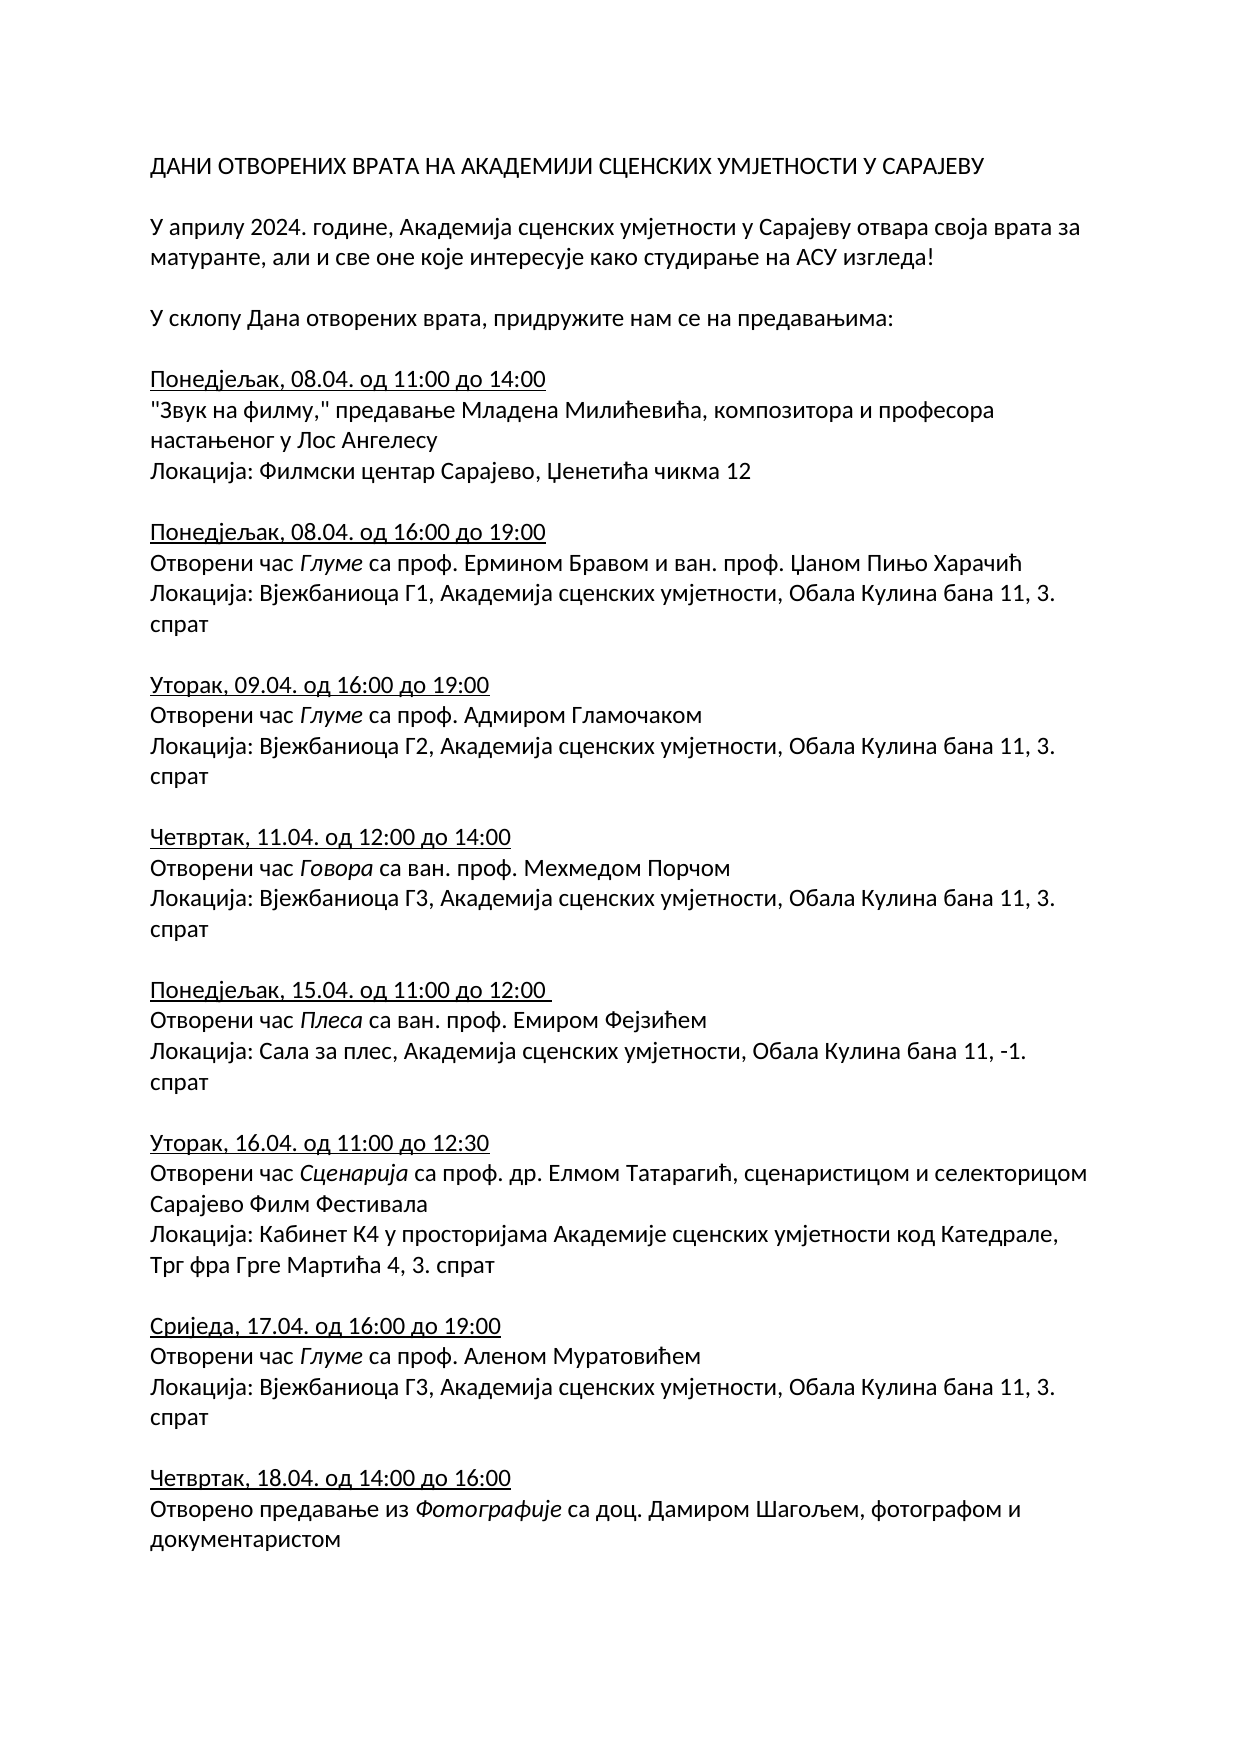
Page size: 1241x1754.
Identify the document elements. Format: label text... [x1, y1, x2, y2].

text Четвртак, 11.04. од 12:00 до 14:00 [150, 821, 1090, 852]
text Локација: Кабинет К4 у просторијама Академије сценских умјетности код Катедрале, Трг фра Грге Мартића 4, 3. спрат [150, 1218, 1090, 1279]
text Четвртак, 18.04. од 14:00 до 16:00 [150, 1462, 1090, 1493]
text Понедјељак, 15.04. од 11:00 до 12:00 [150, 974, 1090, 1004]
text Понедјељак, 08.04. од 16:00 до 19:00 [150, 516, 1090, 547]
text Локација: Вјежбаниоца Г2, Академија сценских умјетности, Обала Кулина бана 11, 3. спрат [150, 730, 1090, 791]
text ДАНИ ОТВОРЕНИХ ВРАТА НА АКАДЕМИЈИ СЦЕНСКИХ УМЈЕТНОСТИ У САРАЈЕВУ [150, 150, 1090, 181]
text Локација: Вјежбаниоца Г1, Академија сценских умјетности, Обала Кулина бана 11, 3. спрат [150, 577, 1090, 638]
text Отворено предавање из Фотографије са доц. Дамиром Шагољем, фотографом и документаристом [150, 1493, 1090, 1554]
text Отворени час Глуме са проф. Аленом Муратовићем [150, 1340, 1090, 1371]
text Уторак, 09.04. од 16:00 до 19:00 [150, 669, 1090, 699]
text Сриједа, 17.04. од 16:00 до 19:00 [150, 1310, 1090, 1340]
text У априлу 2024. године, Академија сценских умјетности у Сарајеву отвара своја врата за матуранте, али и све оне које интересује како студирање на АСУ изгледа! [150, 211, 1090, 272]
text "Звук на филму," предавање Младена Милићевића, композитора и професора настањеног у Лос Ангелесу [150, 394, 1090, 455]
text Локација: Вјежбаниоца Г3, Академија сценских умјетности, Обала Кулина бана 11, 3. спрат [150, 882, 1090, 943]
text Отворени час Говора са ван. проф. Мехмедом Порчом [150, 852, 1090, 882]
text Локација: Сала за плес, Академија сценских умјетности, Обала Кулина бана 11, -1. спрат [150, 1035, 1090, 1096]
text Понедјељак, 08.04. од 11:00 до 14:00 [150, 364, 1090, 394]
text Отворени час Плеса са ван. проф. Емиром Фејзићем [150, 1004, 1090, 1035]
text Отворени час Сценарија са проф. др. Елмом Татарагић, сценаристицом и селекторицом Сарајево Филм Фестивала [150, 1157, 1090, 1218]
text У склопу Дана отворених врата, придружите нам се на предавањима: [150, 303, 1090, 333]
text Локација: Вјежбаниоца Г3, Академија сценских умјетности, Обала Кулина бана 11, 3. спрат [150, 1371, 1090, 1432]
text Отворени час Глуме са проф. Адмиром Гламочаком [150, 699, 1090, 730]
text Отворени час Глуме са проф. Ермином Бравом и ван. проф. Џаном Пињо Харачић [150, 547, 1090, 577]
text Уторак, 16.04. од 11:00 до 12:30 [150, 1127, 1090, 1157]
text Локација: Филмски центар Сарајево, Џенетића чикма 12 [150, 455, 1090, 486]
